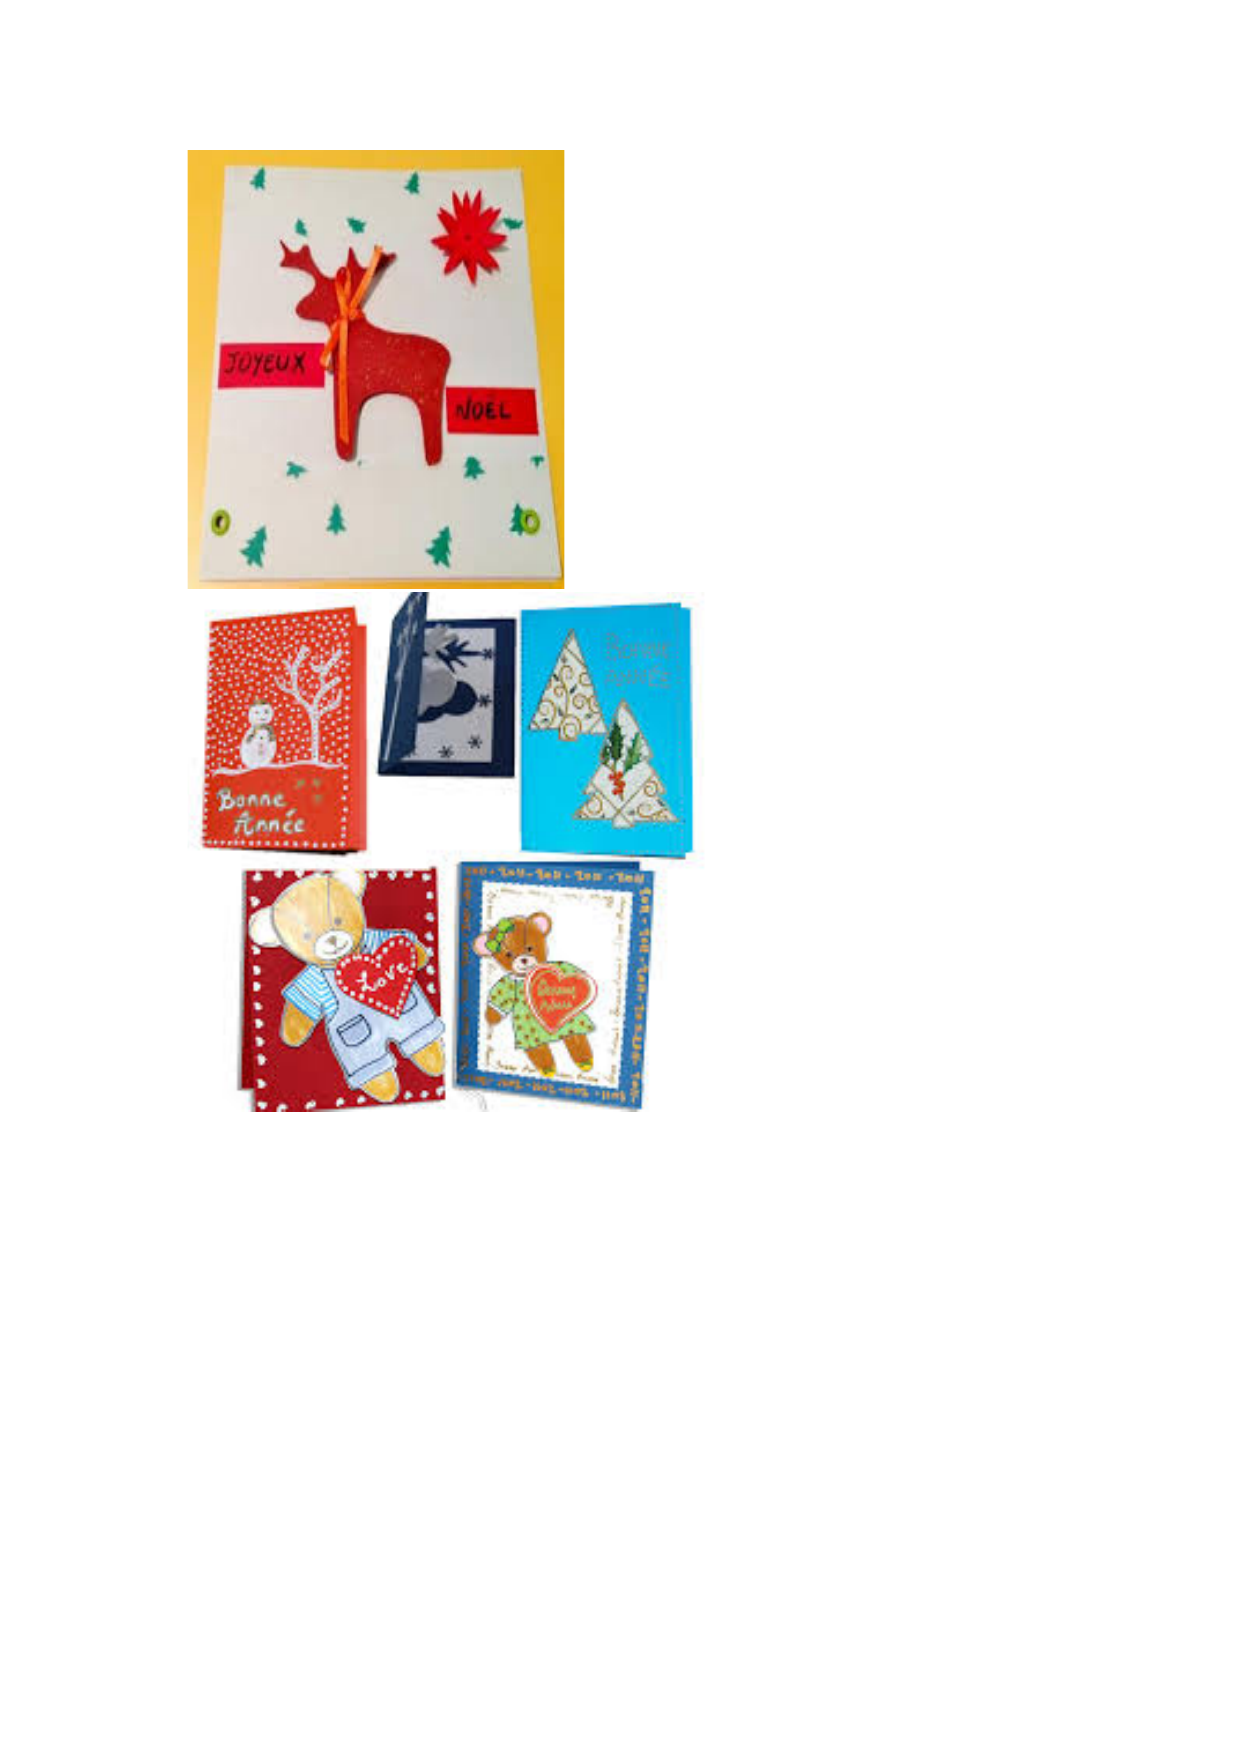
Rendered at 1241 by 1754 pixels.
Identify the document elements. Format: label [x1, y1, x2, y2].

picture [187, 150, 565, 589]
picture [187, 592, 707, 1112]
